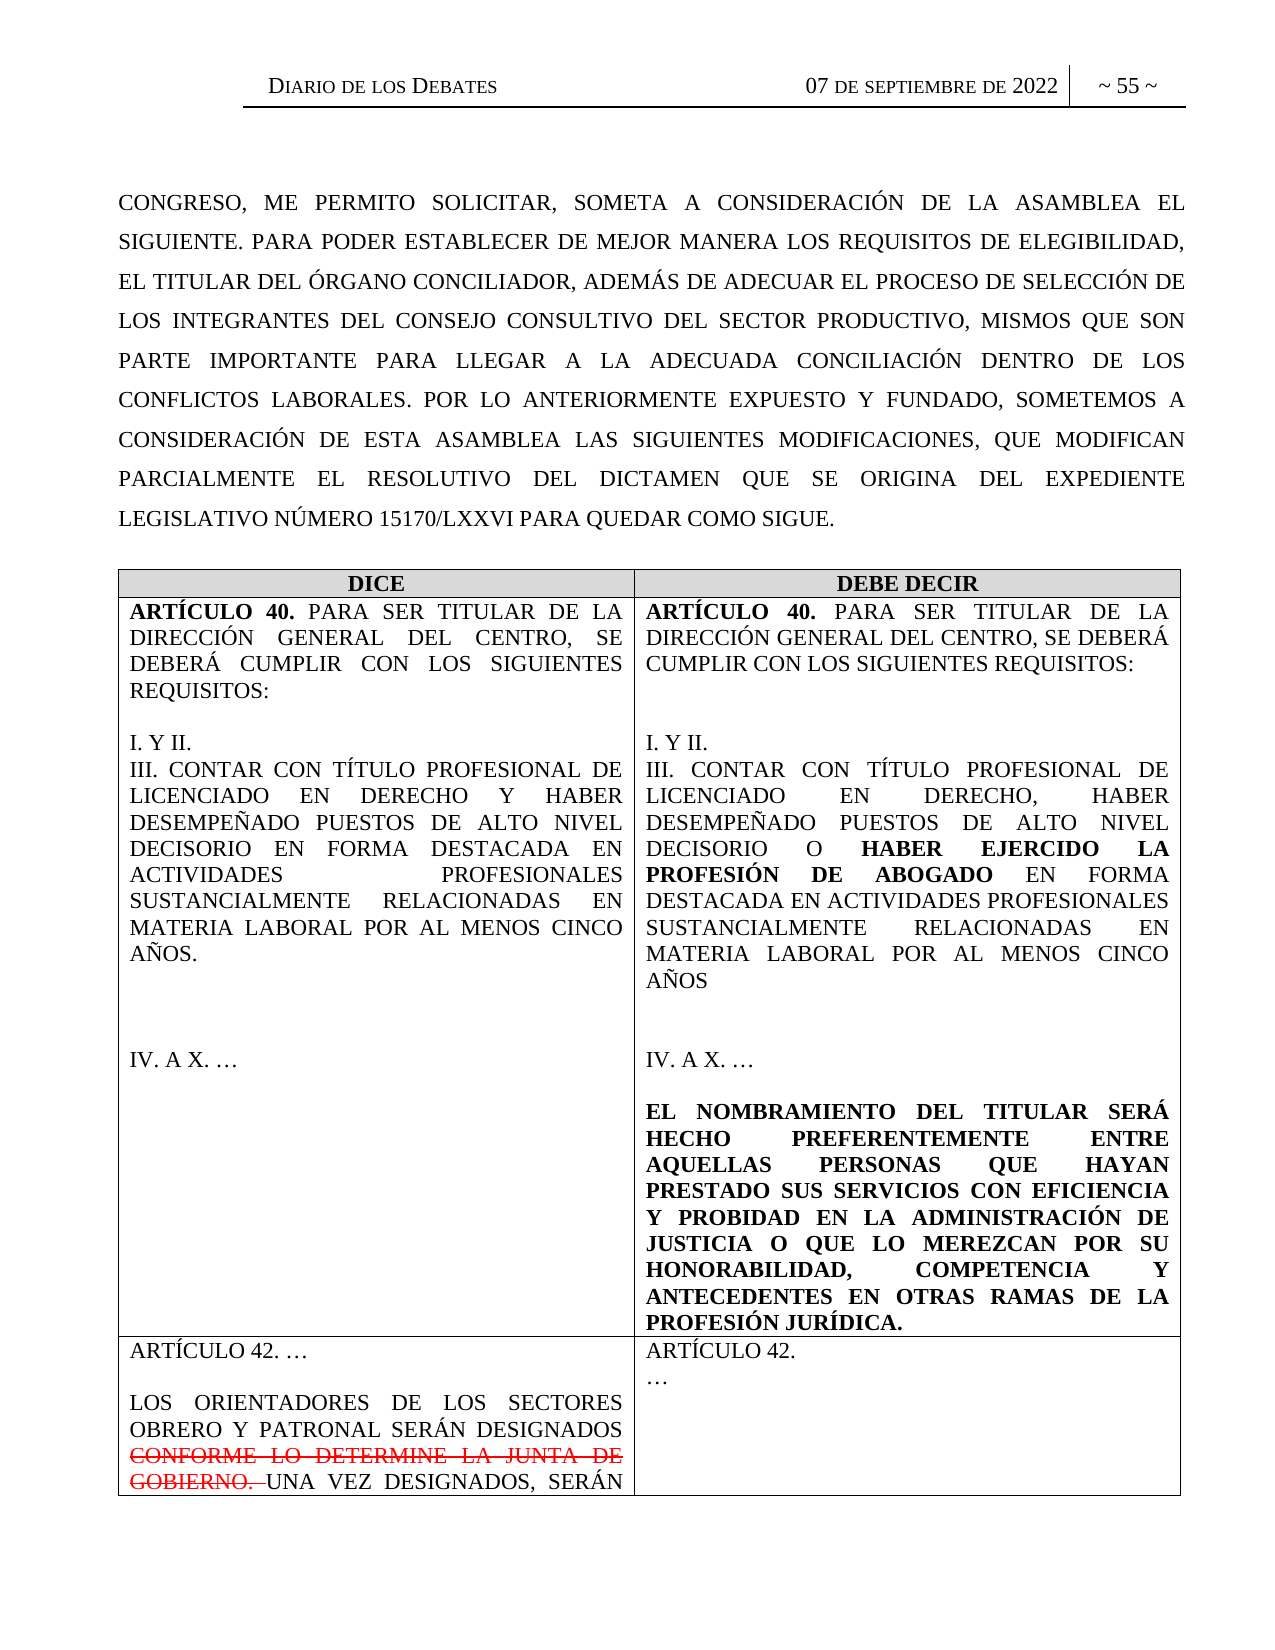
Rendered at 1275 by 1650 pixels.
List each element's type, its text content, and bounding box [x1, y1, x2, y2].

table_cell ARTÍCULO 40. PARA SER TITULAR DE LA DIRECCIÓN GENERAL DEL CENTRO, SE DEBERÁ CUMPLIR CON LOS SIGUIENTES REQUISITOS: I. Y II. III. CONTAR CON TÍTULO PROFESIONAL DE LICENCIADO EN DERECHO Y HABER DESEMPEÑADO PUESTOS DE ALTO NIVEL DECISORIO EN FORMA DESTACADA EN ACTIVIDADES PROFESIONALES SUSTANCIALMENTE RELACIONADAS EN MATERIA LABORAL POR AL MENOS CINCO AÑOS. IV. A X. … [119, 598, 634, 1336]
table_cell ARTÍCULO 40. PARA SER TITULAR DE LA DIRECCIÓN GENERAL DEL CENTRO, SE DEBERÁ CUMPLIR CON LOS SIGUIENTES REQUISITOS: I. Y II. III. CONTAR CON TÍTULO PROFESIONAL DE LICENCIADO EN DERECHO, HABER DESEMPEÑADO PUESTOS DE ALTO NIVEL DECISORIO O HABER EJERCIDO LA PROFESIÓN DE ABOGADO EN FORMA DESTACADA EN ACTIVIDADES PROFESIONALES SUSTANCIALMENTE RELACIONADAS EN MATERIA LABORAL POR AL MENOS CINCO AÑOS IV. A X. … EL NOMBRAMIENTO DEL TITULAR SERÁ HECHO PREFERENTEMENTE ENTRE AQUELLAS PERSONAS QUE HAYAN PRESTADO SUS SERVICIOS CON EFICIENCIA Y PROBIDAD EN LA ADMINISTRACIÓN DE JUSTICIA O QUE LO MEREZCAN POR SU HONORABILIDAD, COMPETENCIA Y ANTECEDENTES EN OTRAS RAMAS DE LA PROFESIÓN JURÍDICA. [635, 598, 1180, 1336]
table_header DICE [119, 570, 634, 597]
table_header DEBE DECIR [635, 570, 1180, 597]
